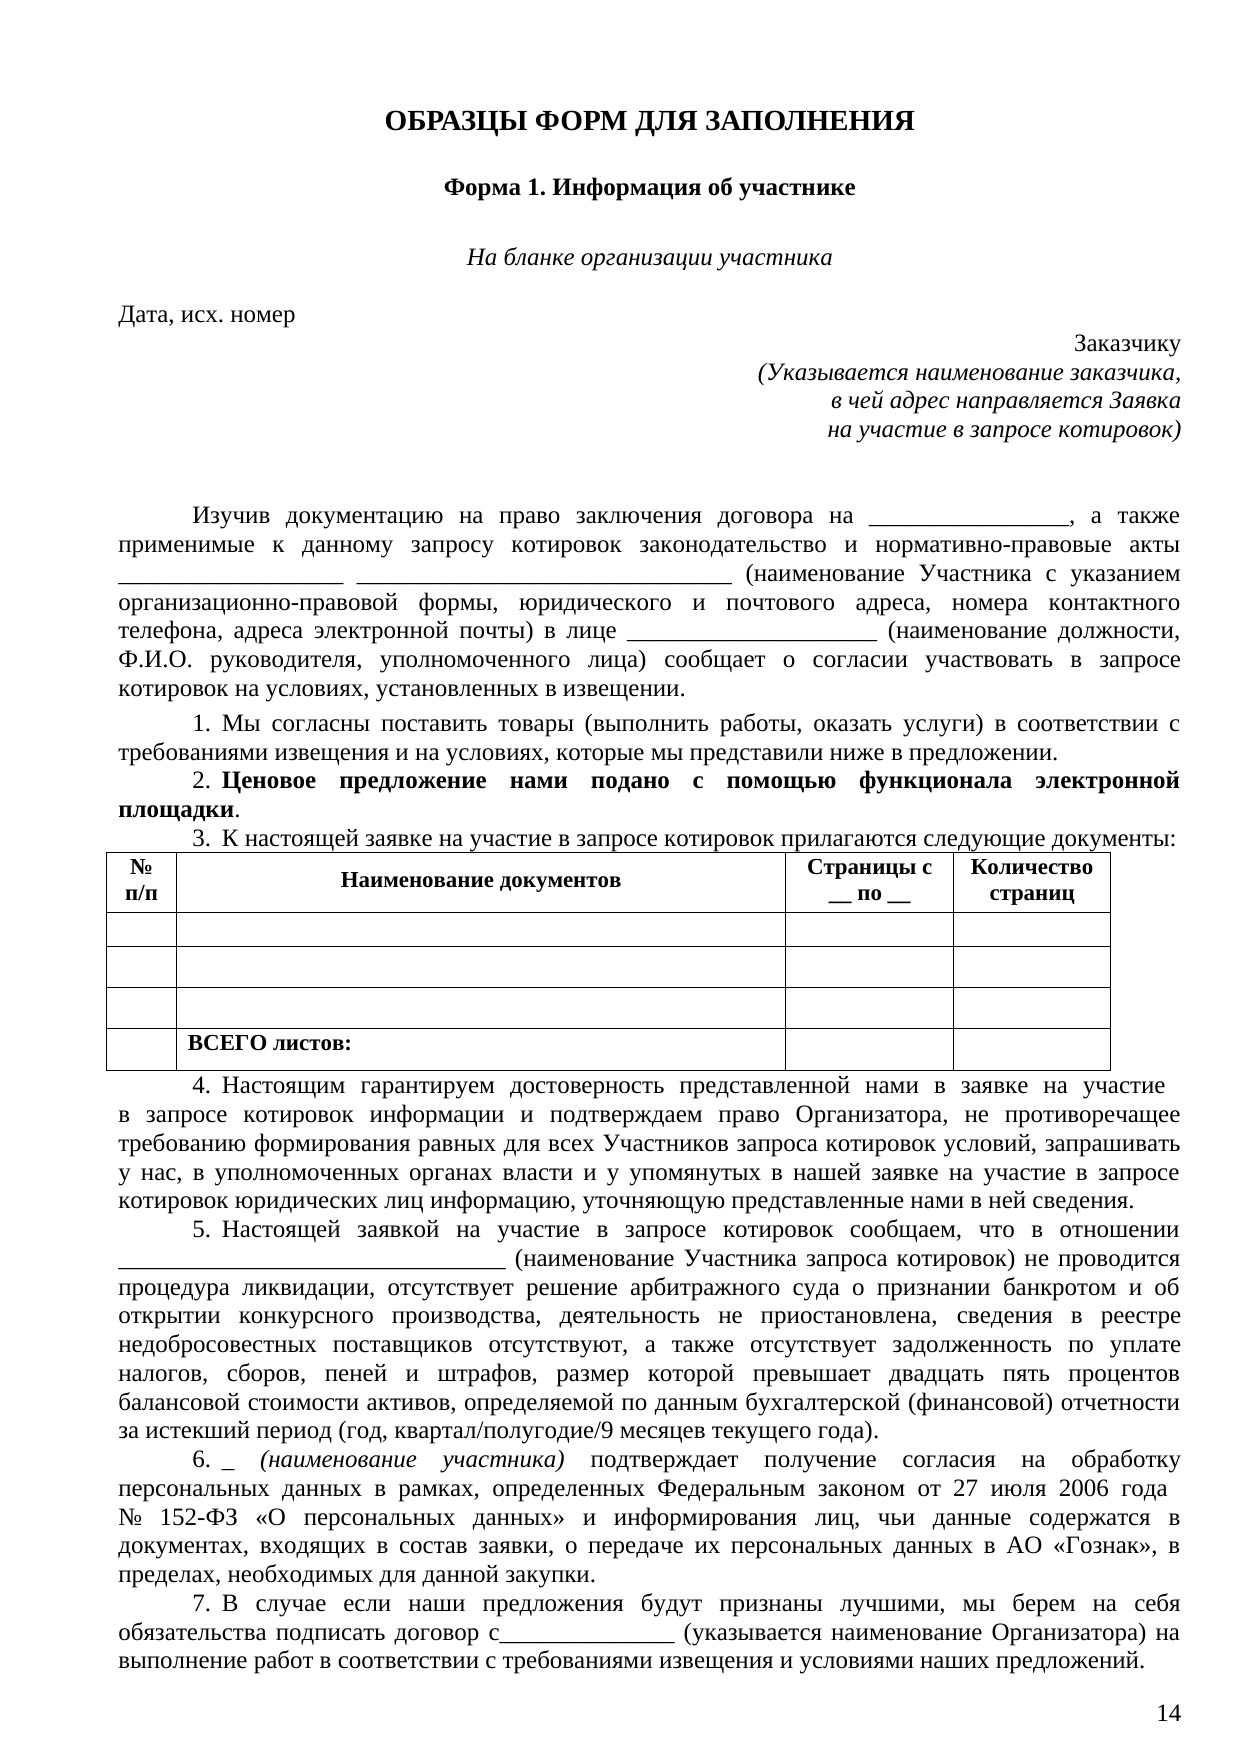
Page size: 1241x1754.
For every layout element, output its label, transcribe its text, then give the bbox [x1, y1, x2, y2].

text ОБРАЗЦЫ ФОРМ ДЛЯ ЗАПОЛНЕНИЯ [118, 103, 1181, 137]
table_header Количество страниц [954, 853, 1110, 912]
list Мы согласны поставить товары (выполнить работы, оказать услуги) в соответствии с требованиями извещения и на условиях, которые мы представили ниже в предложении. [118, 708, 1181, 766]
text На бланке организации участника [118, 242, 1181, 271]
table_cell [786, 947, 953, 987]
text Форма 1. Информация об участнике [118, 172, 1181, 201]
table_cell [107, 947, 176, 987]
table_cell [177, 947, 785, 987]
table_cell [107, 988, 176, 1028]
table_header Страницы с __ по __ [786, 853, 953, 912]
text Заказчику [118, 328, 1181, 357]
list Настоящим гарантируем достоверность представленной нами в заявке на участие в запросе котировок информации и подтверждаем право Организатора, не противоречащее требованию формирования равных для всех Участников запроса котировок условий, запрашивать у нас, в уполномоченных органах власти и у упомянутых в нашей заявке на участие в запросе котировок юридических лиц информацию, уточняющую представленные нами в ней сведения. [118, 1071, 1181, 1214]
text Дата, исх. номер [118, 299, 1181, 328]
list Настоящей заявкой на участие в запросе котировок сообщаем, что в отношении _______________________________ (наименование Участника запроса котировок) не проводится процедура ликвидации, отсутствует решение арбитражного суда о признании банкротом и об открытии конкурсного производства, деятельность не приостановлена, сведения в реестре недобросовестных поставщиков отсутствуют, а также отсутствует задолженность по уплате налогов, сборов, пеней и штрафов, размер которой превышает двадцать пять процентов балансовой стоимости активов, определяемой по данным бухгалтерской (финансовой) отчетности за истекший период (год, квартал/полугодие/9 месяцев текущего года). [118, 1214, 1181, 1444]
text (Указывается наименование заказчика, [487, 357, 1181, 386]
text в чей адрес направляется Заявка [118, 386, 1181, 414]
table_cell [107, 1029, 176, 1069]
table_cell [786, 913, 953, 946]
text на участие в запросе котировок) [118, 414, 1181, 443]
table_cell [107, 913, 176, 946]
table_cell [954, 988, 1110, 1028]
table_cell ВСЕГО листов: [177, 1029, 785, 1069]
table_cell [786, 1029, 953, 1069]
list Ценовое предложение нами подано с помощью функционала электронной площадки. [118, 766, 1181, 823]
list К настоящей заявке на участие в запросе котировок прилагаются следующие документы: [118, 823, 1181, 852]
table_header № п/п [107, 853, 176, 912]
table_header Наименование документов [177, 853, 785, 912]
table_cell [177, 988, 785, 1028]
table_cell [954, 913, 1110, 946]
table_cell [786, 988, 953, 1028]
table_cell [177, 913, 785, 946]
table_cell [954, 1029, 1110, 1069]
table_cell [954, 947, 1110, 987]
text Изучив документацию на право заключения договора на ________________, а также применимые к данному запросу котировок законодательство и нормативно-правовые акты __________________ ______________________________ (наименование Участника с указанием организационно-правовой формы, юридического и почтового адреса, номера контактного телефона, адреса электронной почты) в лице ____________________ (наименование должности, Ф.И.О. руководителя, уполномоченного лица) сообщает о согласии участвовать в запросе котировок на условиях, установленных в извещении. [118, 501, 1181, 702]
list _ (наименование участника) подтверждает получение согласия на обработку персональных данных в рамках, определенных Федеральным законом от 27 июля 2006 года № 152-ФЗ «О персональных данных» и информирования лиц, чьи данные содержатся в документах, входящих в состав заявки, о передаче их персональных данных в АО «Гознак», в пределах, необходимых для данной закупки. [118, 1444, 1181, 1588]
list В случае если наши предложения будут признаны лучшими, мы берем на себя обязательства подписать договор с______________ (указывается наименование Организатора) на выполнение работ в соответствии с требованиями извещения и условиями наших предложений. [118, 1588, 1181, 1674]
